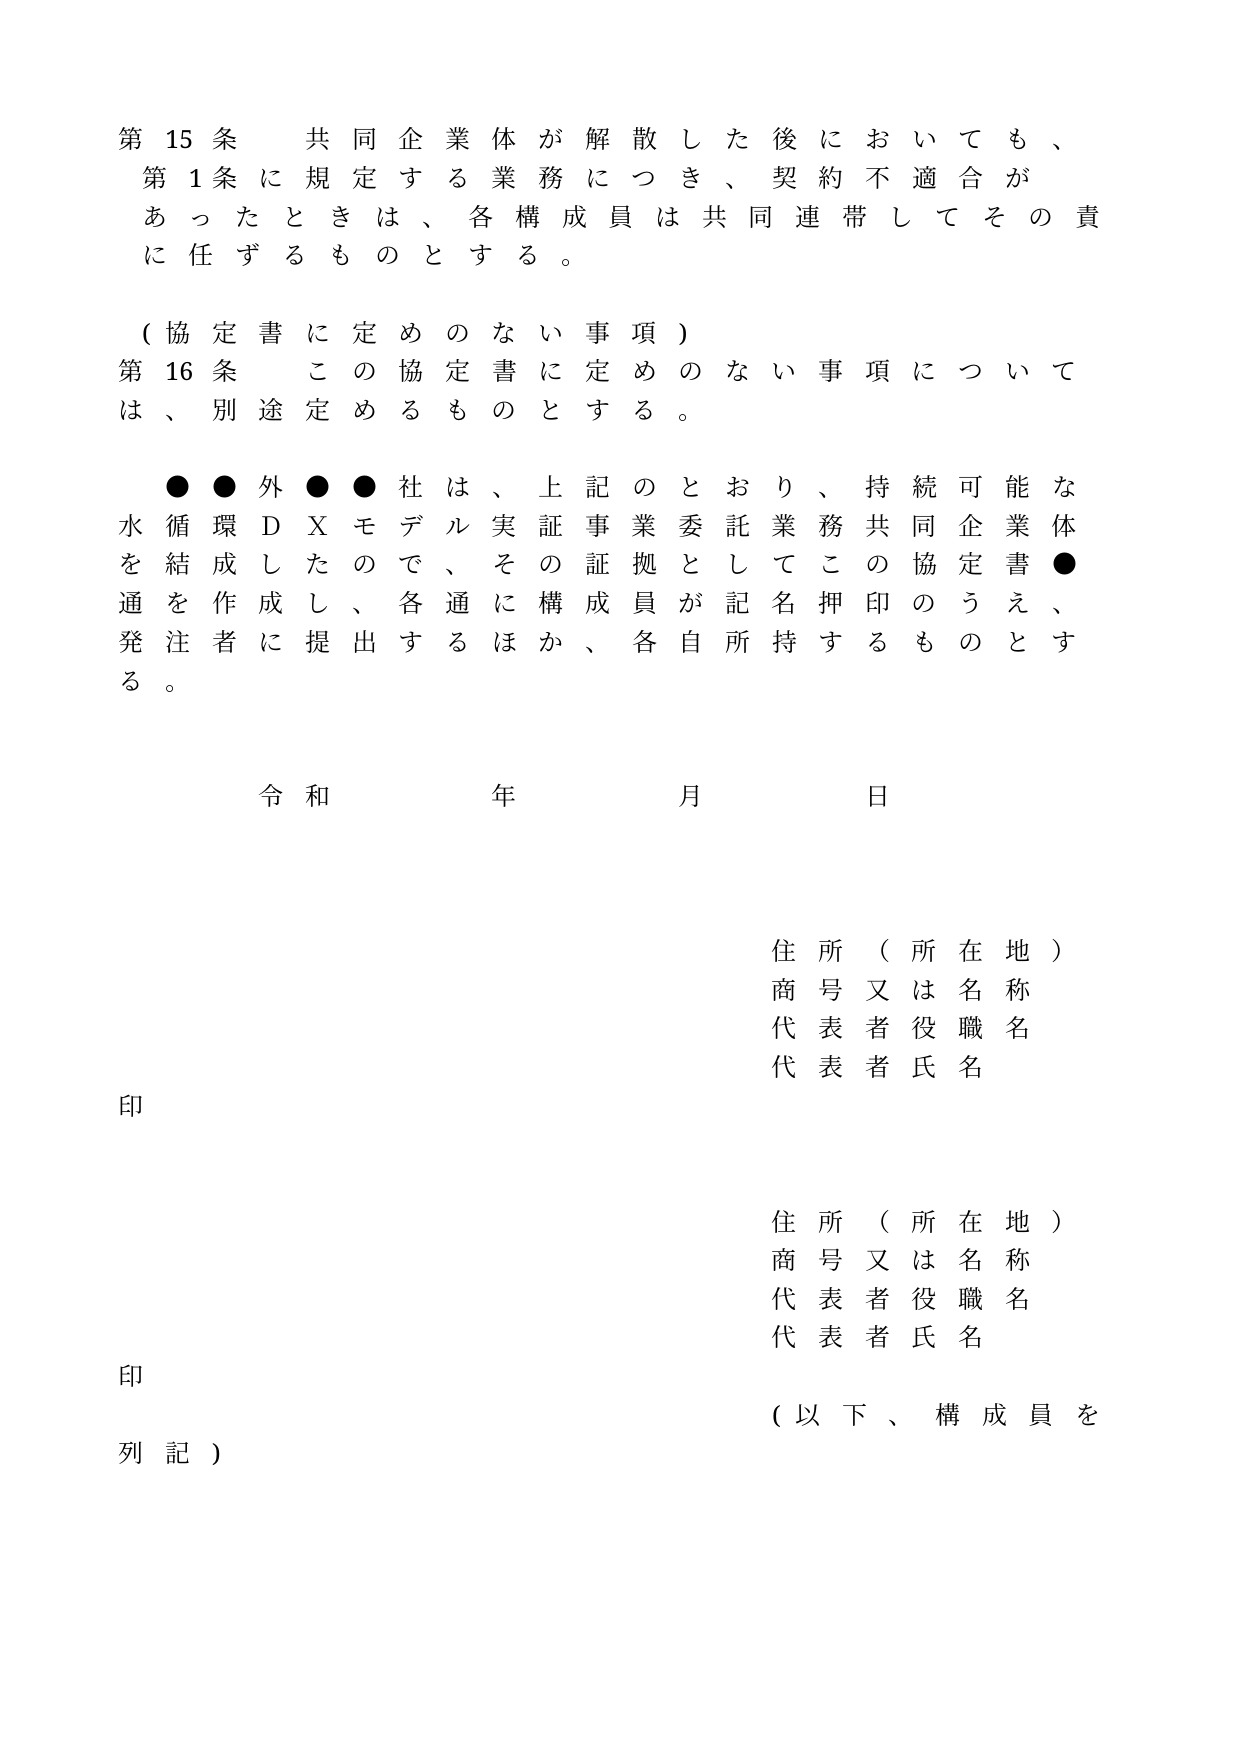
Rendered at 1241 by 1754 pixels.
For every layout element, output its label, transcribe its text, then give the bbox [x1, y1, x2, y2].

text 第16条 この協定書に定めのない事項については、別途定めるものとする。 [118, 351, 1122, 428]
text 住所（所在地） [118, 930, 1122, 969]
text 住所（所在地） [118, 1201, 1122, 1239]
text ●●外●●社は、上記のとおり、持続可能な水循環ＤＸモデル実証事業委託業務共同企業体を結成したので、その証拠としてこの協定書●通を作成し、各通に構成員が記名押印のうえ、発注者に提出するほか、各自所持するものとする。 [118, 467, 1122, 698]
text 令和 年 月 日 [118, 776, 1122, 814]
text 代表者役職名 [118, 1008, 1122, 1046]
text 代表者氏名 印 [118, 1046, 1122, 1123]
text 商号又は名称 [118, 1239, 1122, 1278]
text (協定書に定めのない事項) [118, 312, 1122, 351]
text (以下、構成員を列記) [118, 1394, 1122, 1471]
text 代表者役職名 [118, 1278, 1122, 1317]
text 第15条 共同企業体が解散した後においても、第1条に規定する業務につき、契約不適合があったときは、各構成員は共同連帯してその責に任ずるものとする。 [118, 119, 1122, 273]
text 商号又は名称 [118, 969, 1122, 1008]
text 代表者氏名 印 [118, 1317, 1122, 1394]
